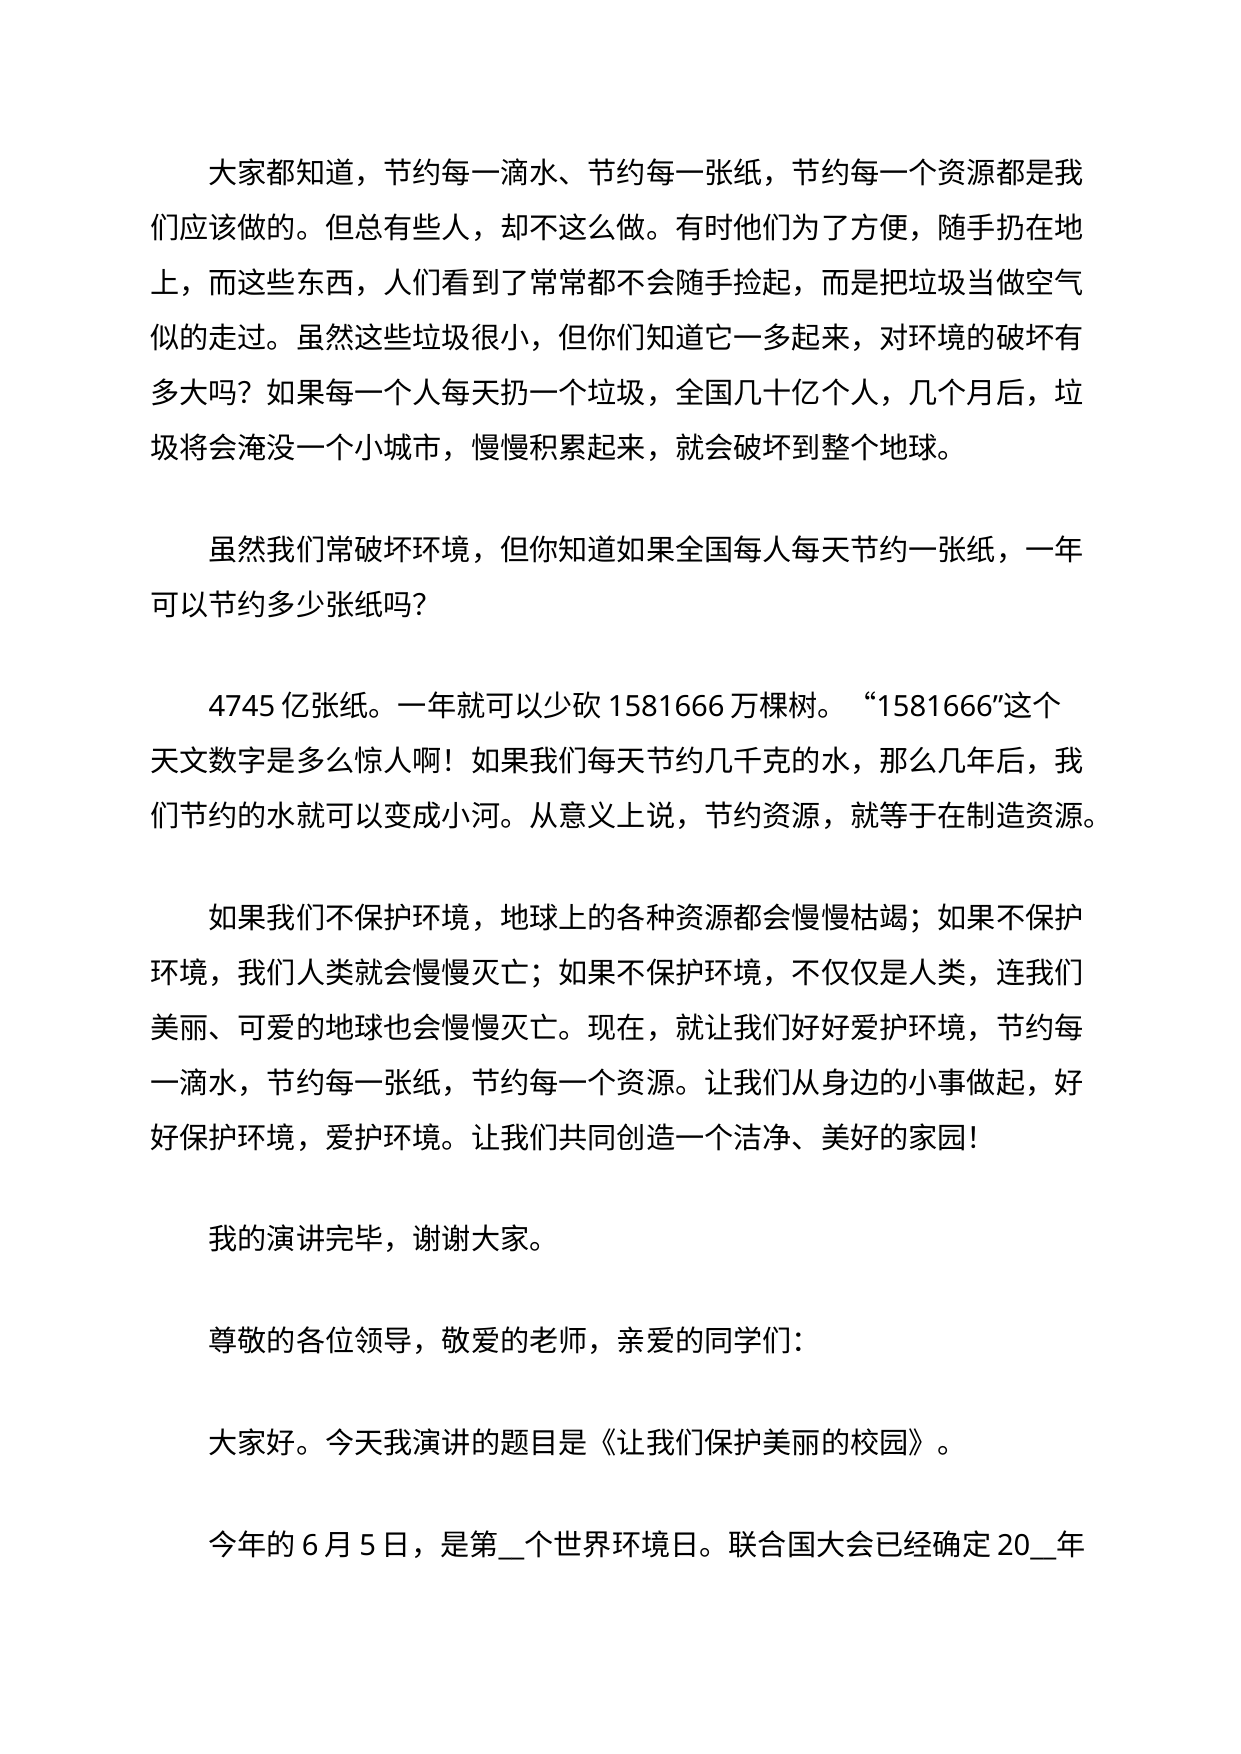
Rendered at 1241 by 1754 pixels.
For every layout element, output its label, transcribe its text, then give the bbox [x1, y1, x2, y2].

text 虽然我们常破坏环境，但你知道如果全国每人每天节约一张纸，一年可以节约多少张纸吗？ [150, 526, 1090, 623]
text 大家好。今天我演讲的题目是《让我们保护美丽的校园》。 [150, 1419, 1090, 1462]
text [150, 1521, 1090, 1564]
text 我的演讲完毕，谢谢大家。 [150, 1216, 1090, 1258]
text 尊敬的各位领导，敬爱的老师，亲爱的同学们： [150, 1318, 1090, 1360]
text 4745亿张纸。一年就可以少砍1581666万棵树。“1581666”这个天文数字是多么惊人啊！如果我们每天节约几千克的水，那么几年后，我们节约的水就可以变成小河。从意义上说，节约资源，就等于在制造资源。 [150, 683, 1090, 835]
text 大家都知道，节约每一滴水、节约每一张纸，节约每一个资源都是我们应该做的。但总有些人，却不这么做。有时他们为了方便，随手扔在地上，而这些东西，人们看到了常常都不会随手捡起，而是把垃圾当做空气似的走过。虽然这些垃圾很小，但你们知道它一多起来，对环境的破坏有多大吗？如果每一个人每天扔一个垃圾，全国几十亿个人，几个月后，垃圾将会淹没一个小城市，慢慢积累起来，就会破坏到整个地球。 [150, 150, 1090, 467]
text 如果我们不保护环境，地球上的各种资源都会慢慢枯竭；如果不保护环境，我们人类就会慢慢灭亡；如果不保护环境，不仅仅是人类，连我们美丽、可爱的地球也会慢慢灭亡。现在，就让我们好好爱护环境，节约每一滴水，节约每一张纸，节约每一个资源。让我们从身边的小事做起，好好保护环境，爱护环境。让我们共同创造一个洁净、美好的家园！ [150, 894, 1090, 1156]
